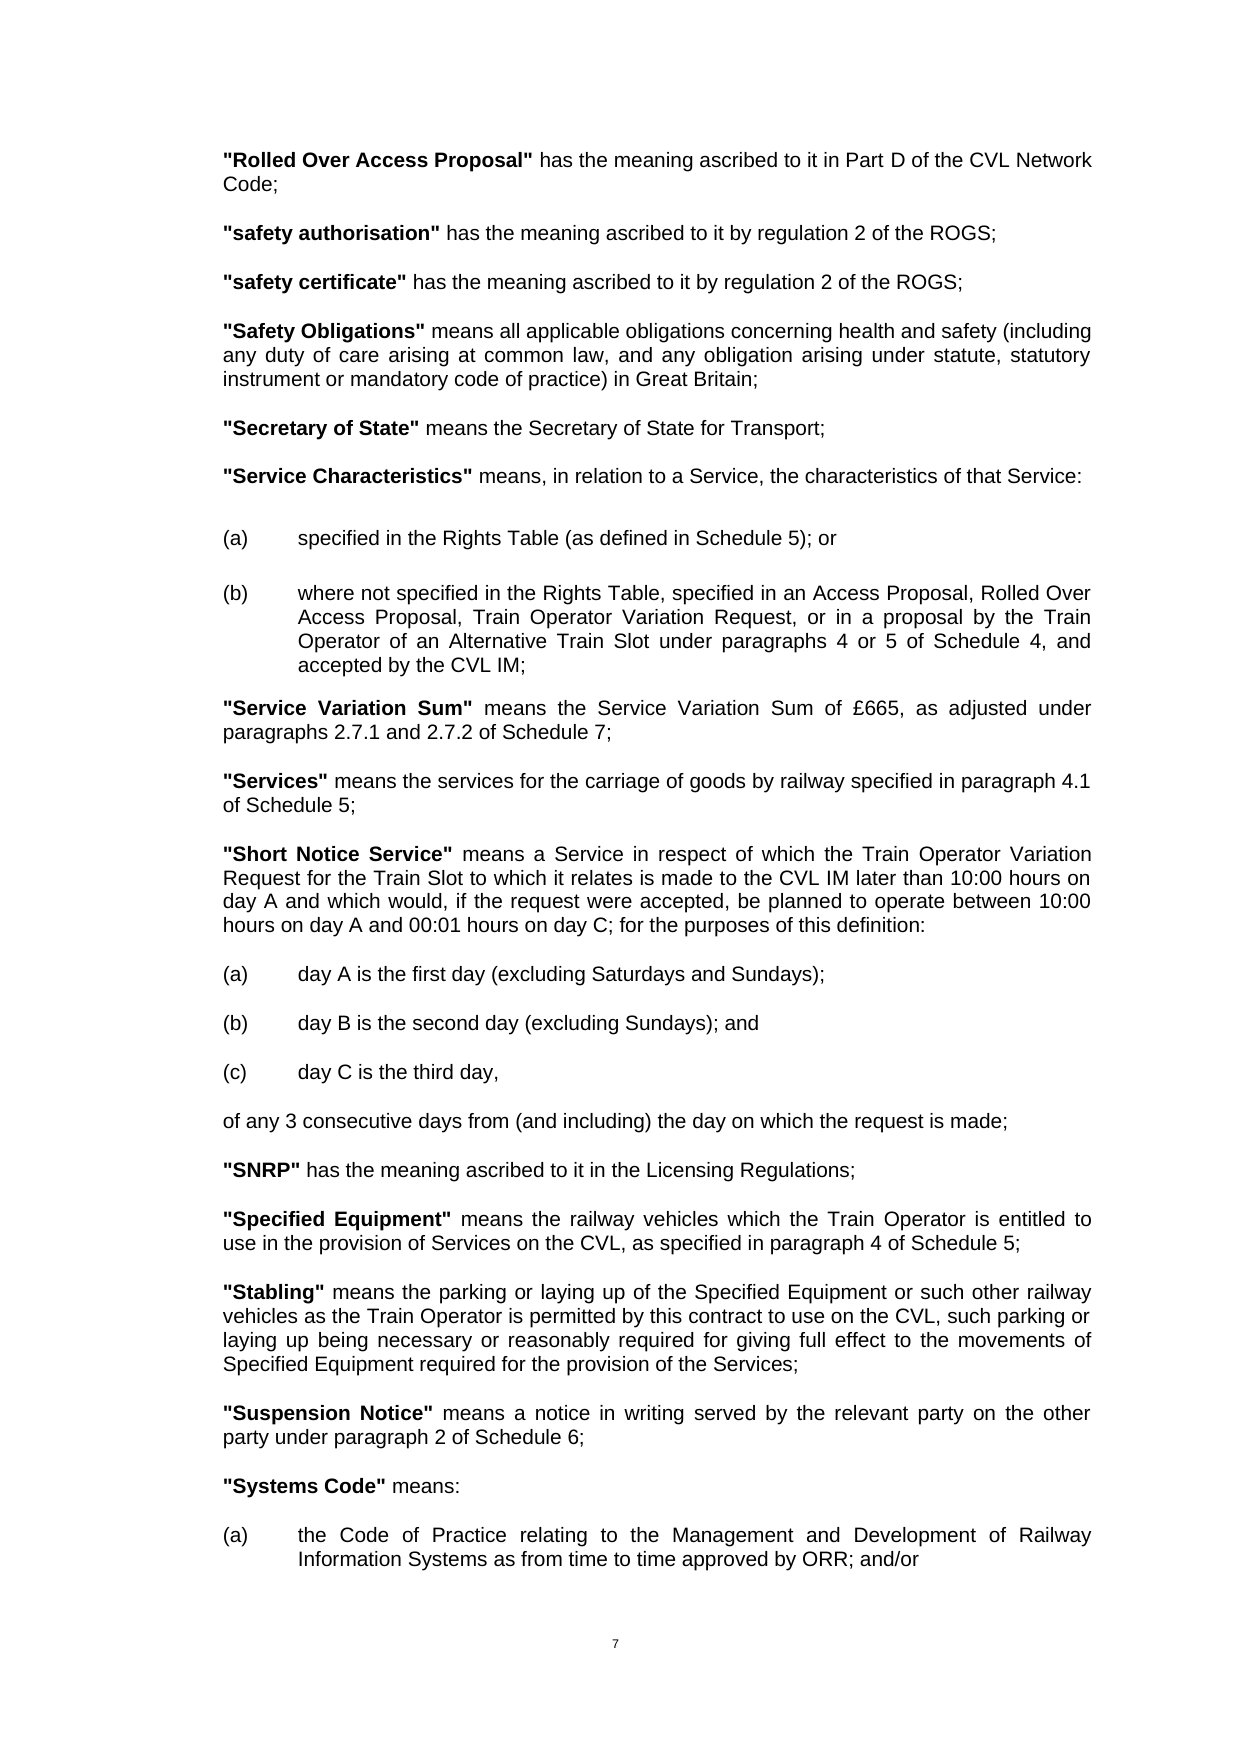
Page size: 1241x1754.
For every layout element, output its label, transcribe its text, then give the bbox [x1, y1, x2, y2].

text "Stabling" means the parking or laying up of the Specified Equipment or such other railway vehicles as the Train Operator is permitted by this contract to use on the CVL, such parking or laying up being necessary or reasonably required for giving full effect to the movements of Specified Equipment required for the provision of the Services; [223, 1280, 1092, 1376]
subtitle day C is the third day, [223, 1060, 1092, 1084]
text "Specified Equipment" means the railway vehicles which the Train Operator is entitled to use in the provision of Services on the CVL, as specified in paragraph 4 of Schedule 5; [223, 1207, 1092, 1255]
text of any 3 consecutive days from (and including) the day on which the request is made; [223, 1109, 1092, 1133]
text "Service Variation Sum" means the Service Variation Sum of £665, as adjusted under paragraphs ‎2.7.1 and ‎2.7.2 of Schedule 7; [223, 696, 1092, 743]
subtitle the Code of Practice relating to the Management and Development of Railway Information Systems as from time to time approved by ORR; and/or [223, 1523, 1092, 1571]
text "SNRP" has the meaning ascribed to it in the Licensing Regulations; [223, 1158, 1092, 1182]
text "Safety Obligations" means all applicable obligations concerning health and safety (including any duty of care arising at common law, and any obligation arising under statute, statutory instrument or mandatory code of practice) in Great Britain; [223, 318, 1092, 390]
text "Service Characteristics" means, in relation to a Service, the characteristics of that Service: [223, 464, 1092, 488]
text "Secretary of State" means the Secretary of State for Transport; [223, 415, 1092, 439]
text "safety authorisation" has the meaning ascribed to it by regulation 2 of the ROGS; [223, 221, 1092, 244]
text "Services" means the services for the carriage of goods by railway specified in paragraph 4.1 of Schedule 5; [223, 768, 1092, 816]
subtitle day A is the first day (excluding Saturdays and Sundays); [223, 962, 1092, 986]
subtitle where not specified in the Rights Table, specified in an Access Proposal, Rolled Over Access Proposal, Train Operator Variation Request, or in a proposal by the Train Operator of an Alternative Train Slot under paragraphs 4 or 5 of Schedule 4, and accepted by the CVL IM; [223, 581, 1092, 677]
text "safety certificate" has the meaning ascribed to it by regulation 2 of the ROGS; [223, 269, 1092, 293]
text "Suspension Notice" means a notice in writing served by the relevant party on the other party under paragraph 2 of Schedule 6; [223, 1401, 1092, 1449]
subtitle specified in the Rights Table (as defined in Schedule 5); or [223, 526, 1092, 550]
text "Systems Code" means: [223, 1474, 1092, 1498]
text "Short Notice Service" means a Service in respect of which the Train Operator Variation Request for the Train Slot to which it relates is made to the CVL IM later than 10:00 hours on day A and which would, if the request were accepted, be planned to operate between 10:00 hours on day A and 00:01 hours on day C; for the purposes of this definition: [223, 841, 1092, 937]
text "Rolled Over Access Proposal" has the meaning ascribed to it in Part D of the CVL Network Code; [223, 148, 1092, 196]
subtitle day B is the second day (excluding Sundays); and [223, 1011, 1092, 1035]
